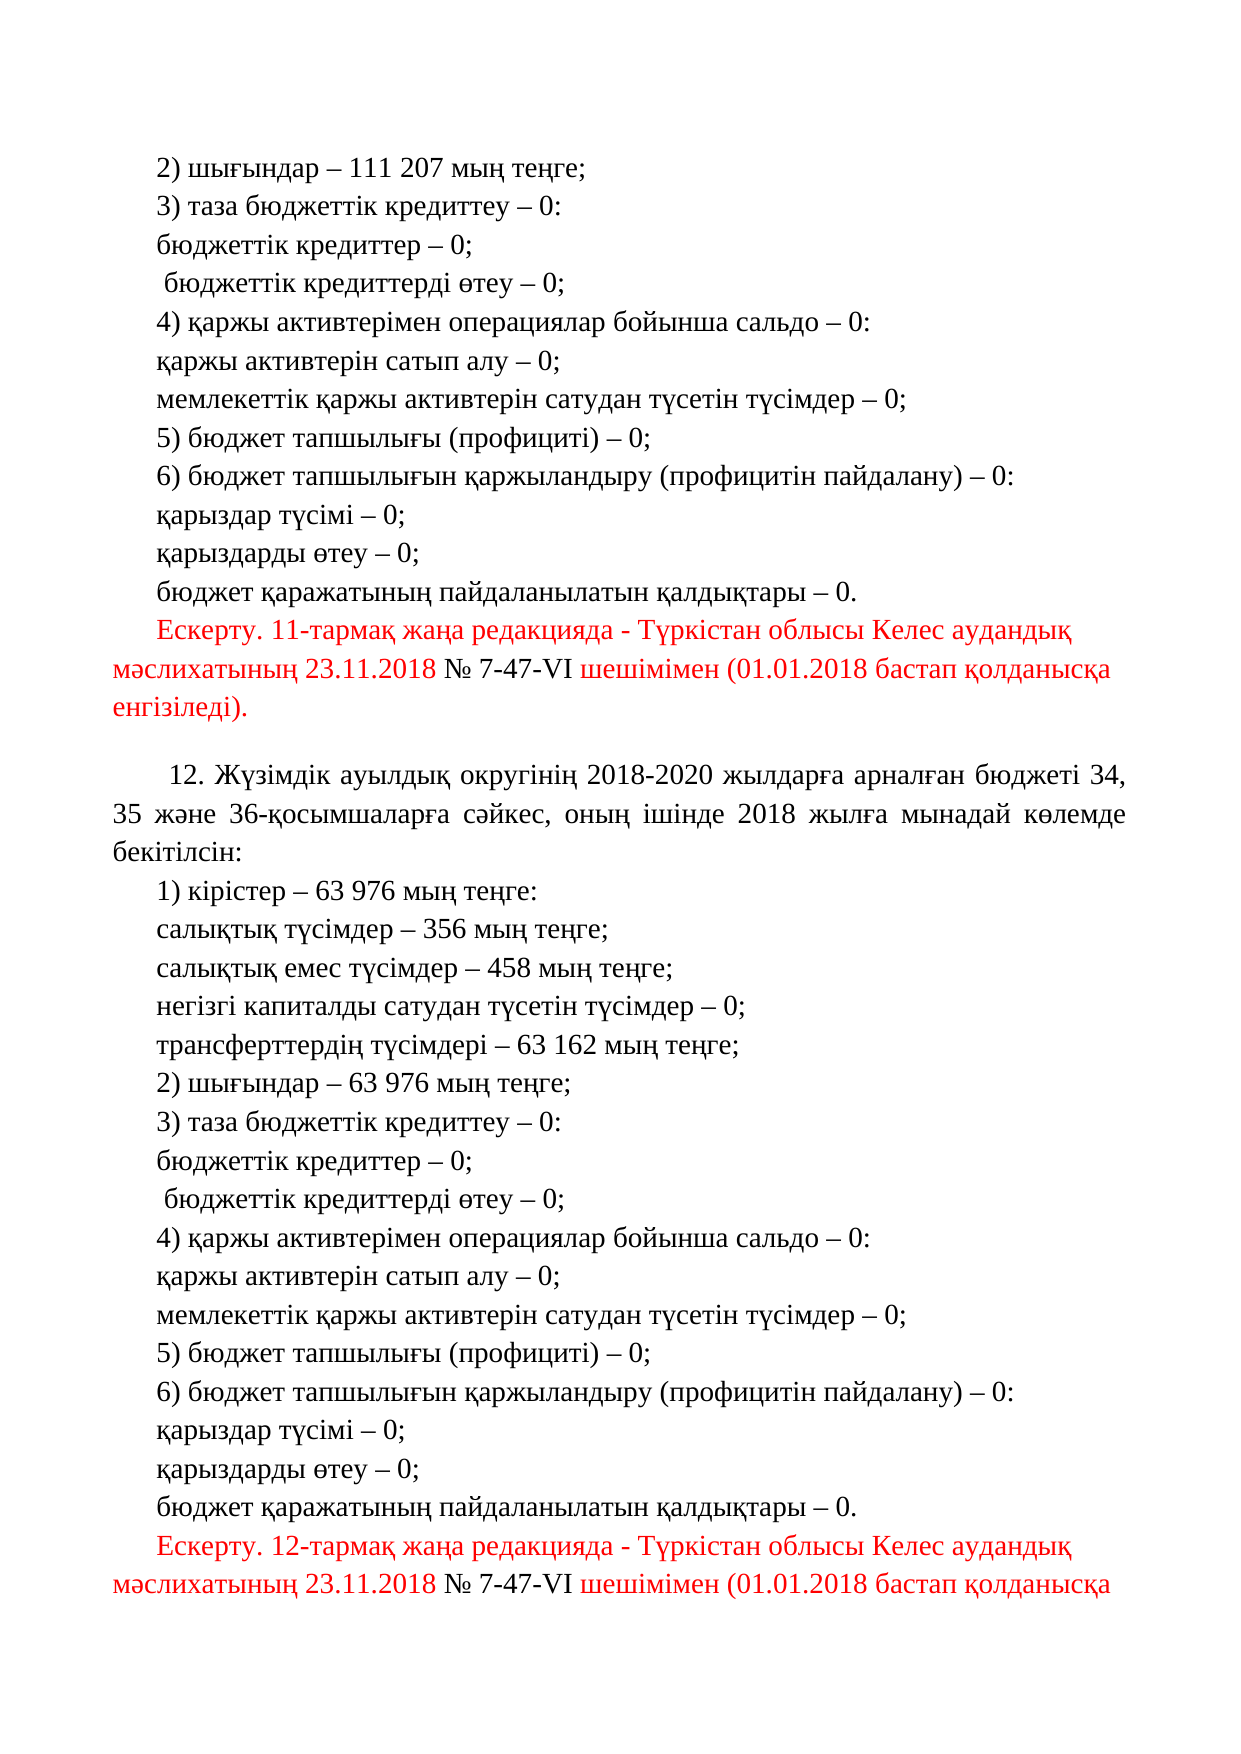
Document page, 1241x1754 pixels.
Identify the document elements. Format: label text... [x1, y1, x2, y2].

text қарыздарды өтеу – 0; [112, 1451, 1128, 1484]
text 3) таза бюджеттiк кредиттеу – 0: [112, 188, 1128, 222]
text мемлекеттік қаржы активтерін сатудан түсетін түсімдер – 0; [112, 381, 1128, 415]
text 5) бюджет тапшылығы (профициті) – 0; [112, 1335, 1128, 1369]
text бюджеттік кредиттер – 0; [112, 1143, 1128, 1176]
text қарыздар түсімі – 0; [112, 1412, 1128, 1446]
text 6) бюджет тапшылығын қаржыландыру (профицитін пайдалану) – 0: [112, 1374, 1128, 1407]
text бюджеттік кредиттерді өтеу – 0; [112, 1181, 1128, 1215]
text бюджеттік кредиттерді өтеу – 0; [112, 266, 1128, 299]
text қаржы активтерін сатып алу – 0; [112, 1258, 1128, 1292]
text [112, 1528, 1128, 1600]
text бюджет қаражатының пайдаланылатын қалдықтары – 0. [112, 1489, 1128, 1523]
text 2) шығындар – 111 207 мың теңге; [112, 150, 1128, 183]
text негiзгi капиталды сатудан түсетiн түсiмдер – 0; [112, 988, 1128, 1022]
text Ескерту. 11-тармақ жаңа редакцияда - Түркістан облысы Келес аудандық мәслихатының 23.11.2018 № 7-47-VI шешiмiмен (01.01.2018 бастап қолданысқа енгiзiледi). [112, 612, 1128, 753]
text салықтық емес түсiмдер – 458 мың теңге; [112, 950, 1128, 983]
text 1) кiрiстер – 63 976 мың теңге: [112, 873, 1128, 906]
text мемлекеттік қаржы активтерін сатудан түсетін түсімдер – 0; [112, 1297, 1128, 1330]
text қарыздарды өтеу – 0; [112, 535, 1128, 569]
text қаржы активтерін сатып алу – 0; [112, 343, 1128, 376]
text 12. Жүзімдік ауылдық округінің 2018-2020 жылдарға арналған бюджеті 34, 35 және 36-қосымшаларға сәйкес, оның ішінде 2018 жылға мынадай көлемде бекiтiлсiн: [112, 757, 1128, 868]
text салықтық түсiмдер – 356 мың теңге; [112, 911, 1128, 945]
text бюджет қаражатының пайдаланылатын қалдықтары – 0. [112, 574, 1128, 607]
text 5) бюджет тапшылығы (профициті) – 0; [112, 420, 1128, 453]
text трансферттердiң түсiмдерi – 63 162 мың теңге; [112, 1027, 1128, 1061]
text 4) қаржы активтерімен операциялар бойынша сальдо – 0: [112, 1220, 1128, 1253]
text 3) таза бюджеттiк кредиттеу – 0: [112, 1104, 1128, 1138]
text бюджеттік кредиттер – 0; [112, 227, 1128, 261]
text қарыздар түсімі – 0; [112, 497, 1128, 530]
text 2) шығындар – 63 976 мың теңге; [112, 1066, 1128, 1099]
text 4) қаржы активтерімен операциялар бойынша сальдо – 0: [112, 304, 1128, 338]
text 6) бюджет тапшылығын қаржыландыру (профицитін пайдалану) – 0: [112, 458, 1128, 492]
